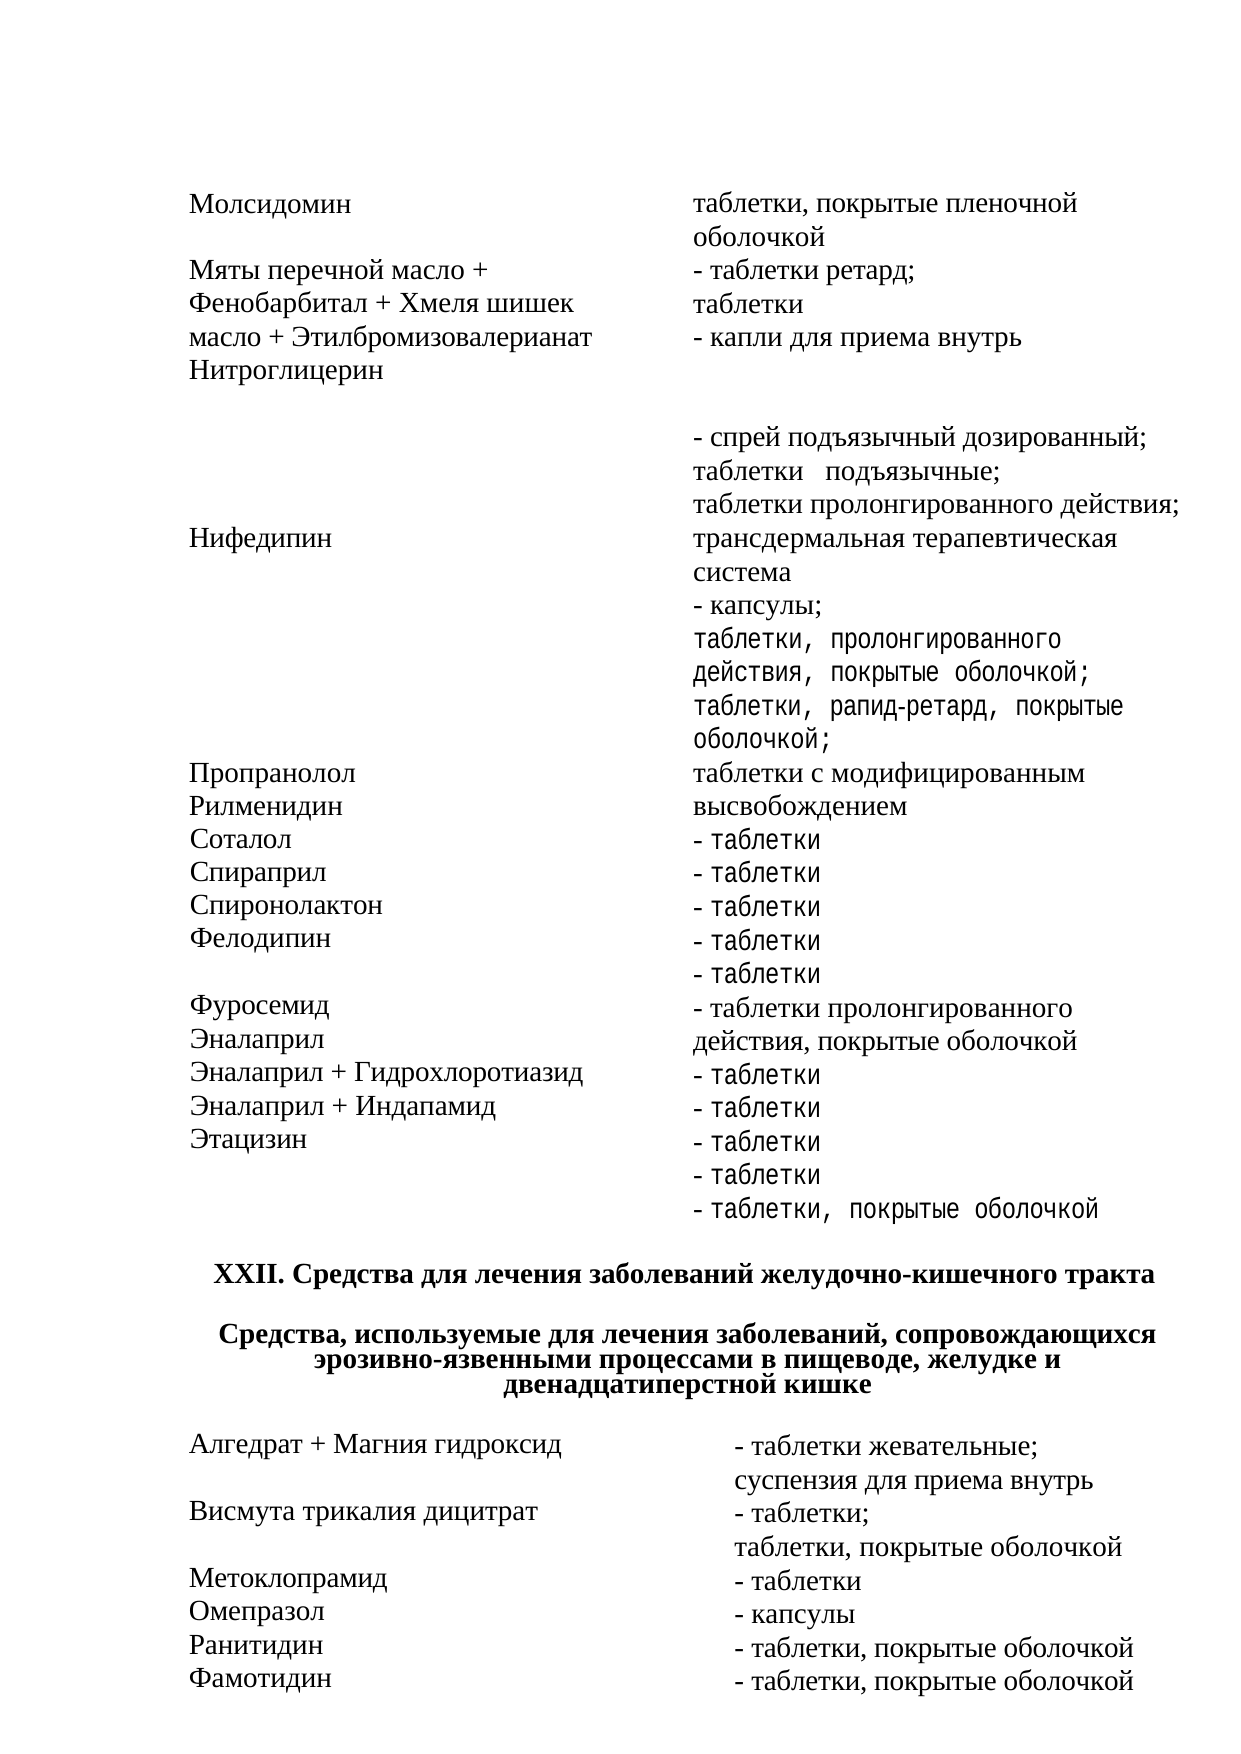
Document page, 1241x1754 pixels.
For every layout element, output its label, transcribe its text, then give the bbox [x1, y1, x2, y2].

text Пропранолол [188, 756, 598, 789]
list таблетки [693, 889, 1183, 923]
text таблетки с модифицированным [693, 755, 1183, 789]
list таблетки жевательные; суспензия для приема внутрь [734, 1429, 1153, 1496]
text Средства, используемые для лечения заболеваний, сопровождающихся [192, 1323, 1183, 1348]
list таблетки; [734, 1496, 1183, 1529]
text Этацизин [189, 1122, 598, 1156]
list таблетки [693, 1057, 1183, 1091]
text Нифедипин [188, 520, 598, 554]
text - капсулы; [693, 588, 1183, 621]
text таблетки пролонгированного действия; трансдермальная терапевтическая система [693, 487, 1183, 588]
text таблетки, пролонгированного [693, 621, 1183, 655]
text Метоклопрамид Омепразол Ранитидин Фамотидин [188, 1560, 459, 1694]
text Мяты перечной масло + Фенобарбитал + Хмеля шишек масло + Этилбромизовалерианат Нитроглицерин [188, 252, 598, 387]
list таблетки [693, 1158, 1183, 1191]
text Фуросемид [189, 988, 598, 1021]
text эрозивно-язвенными процессами в пищеводе, желудке и [192, 1348, 1183, 1373]
list таблетки [693, 923, 1183, 957]
text Спираприл [189, 855, 598, 888]
text действия, покрытые оболочкой; [693, 655, 1183, 688]
list таблетки [734, 1563, 1183, 1597]
text Алгедрат + Магния гидроксид [188, 1427, 609, 1460]
text Соталол [189, 822, 598, 855]
list таблетки [693, 856, 1183, 889]
list таблетки, покрытые оболочкой [734, 1630, 1183, 1664]
text Эналаприл [189, 1021, 598, 1055]
text Эналаприл + Гидрохлоротиазид [189, 1055, 598, 1088]
text таблетки, рапид-ретард, покрытые [693, 688, 1183, 722]
list таблетки [693, 822, 1183, 856]
list таблетки [693, 957, 1183, 990]
text Фелодипин [189, 921, 598, 954]
list таблетки [693, 1124, 1183, 1158]
list капли для приема внутрь [693, 320, 1183, 353]
list таблетки пролонгированного действия, покрытые оболочкой [693, 990, 1093, 1057]
text Висмута трикалия дицитрат [188, 1493, 609, 1527]
list капсулы [734, 1597, 1183, 1630]
text таблетки, покрытые пленочной оболочкой [693, 186, 1093, 253]
text Молсидомин [188, 186, 598, 219]
text Рилменидин [188, 789, 598, 822]
list таблетки, покрытые оболочкой [693, 1191, 1183, 1225]
text высвобождением [693, 789, 1183, 822]
text оболочкой; [693, 722, 1183, 755]
text Спиронолактон [189, 888, 598, 921]
text двенадцатиперстной кишке [192, 1373, 1183, 1398]
list таблетки, покрытые оболочкой [734, 1664, 1183, 1697]
text Эналаприл + Индапамид [189, 1088, 598, 1122]
text - спрей подъязычный дозированный; таблетки подъязычные; [693, 420, 1183, 487]
list таблетки ретард; таблетки [693, 253, 943, 320]
list таблетки [693, 1091, 1183, 1124]
text таблетки, покрытые оболочкой [734, 1529, 1183, 1563]
text XXII. Средства для лечения заболеваний желудочно-кишечного тракта [213, 1256, 1183, 1290]
